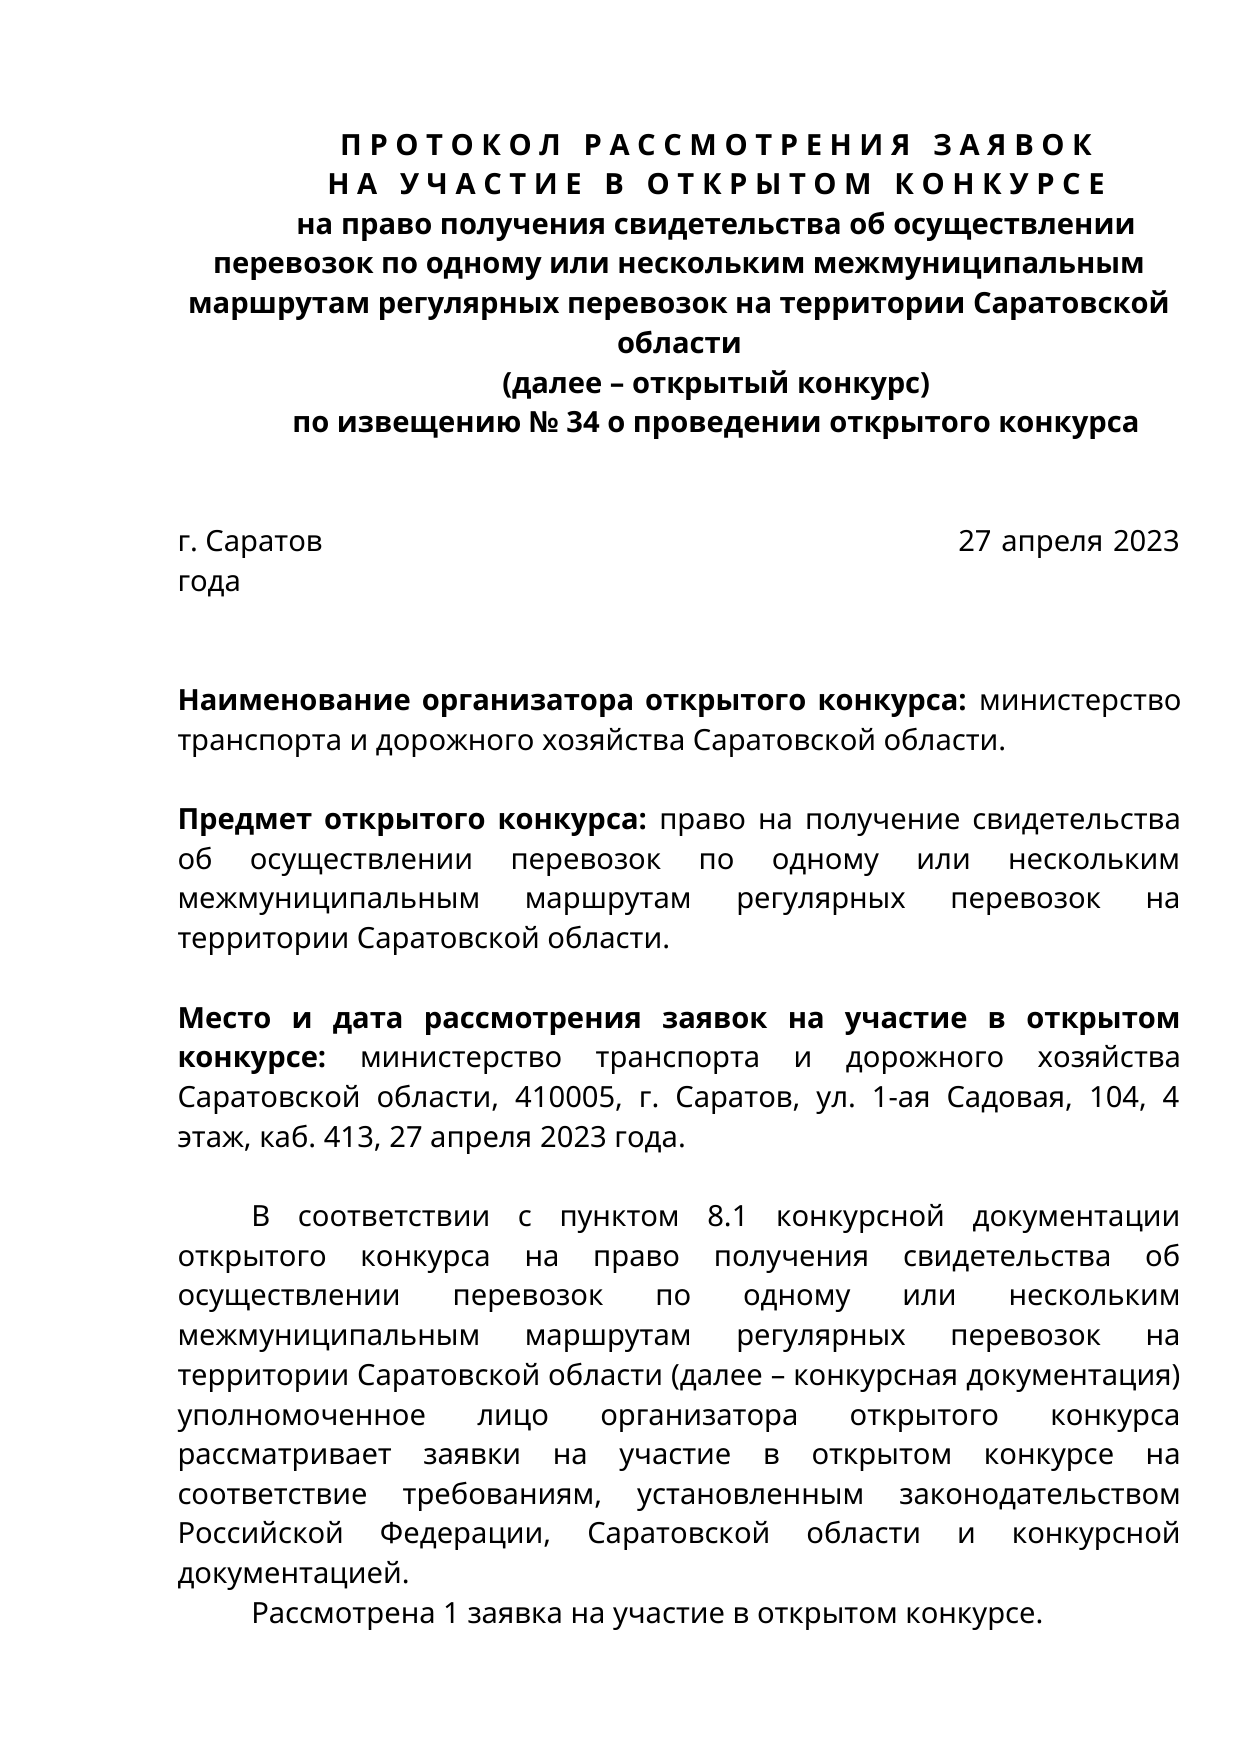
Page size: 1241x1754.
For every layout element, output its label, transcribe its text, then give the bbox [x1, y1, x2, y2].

text на право получения свидетельства об осуществлении перевозок по одному или нескольким межмуниципальным маршрутам регулярных перевозок на территории Саратовской области [177, 203, 1181, 362]
text П Р О Т О К О Л Р А С С М О Т Р Е Н И Я З А Я В О К [177, 124, 1181, 163]
text Место и дата рассмотрения заявок на участие в открытом конкурсе: министерство транспорта и дорожного хозяйства Саратовской области, 410005, г. Саратов, ул. 1-ая Садовая, 104, 4 этаж, каб. 413, 27 апреля 2023 года. [177, 997, 1181, 1156]
text Предмет открытого конкурса: право на получение свидетельства об осуществлении перевозок по одному или нескольким межмуниципальным маршрутам регулярных перевозок на территории Саратовской области. [177, 798, 1181, 957]
text Рассмотрена 1 заявка на участие в открытом конкурсе. [177, 1592, 1181, 1632]
text г. Саратов 27 апреля 2023 года [177, 521, 1181, 600]
text (далее – открытый конкурс) [177, 362, 1181, 402]
text Наименование организатора открытого конкурса: министерство транспорта и дорожного хозяйства Саратовской области. [177, 679, 1181, 759]
text Н А У Ч А С Т И Е В О Т К Р Ы Т О М К О Н К У Р С Е [177, 163, 1181, 203]
text В соответствии с пунктом 8.1 конкурсной документации открытого конкурса на право получения свидетельства об осуществлении перевозок по одному или нескольким межмуниципальным маршрутам регулярных перевозок на территории Саратовской области (далее – конкурсная документация) уполномоченное лицо организатора открытого конкурса рассматривает заявки на участие в открытом конкурсе на соответствие требованиям, установленным законодательством Российской Федерации, Саратовской области и конкурсной документацией. [177, 1195, 1181, 1592]
text по извещению № 34 о проведении открытого конкурса [177, 402, 1181, 441]
